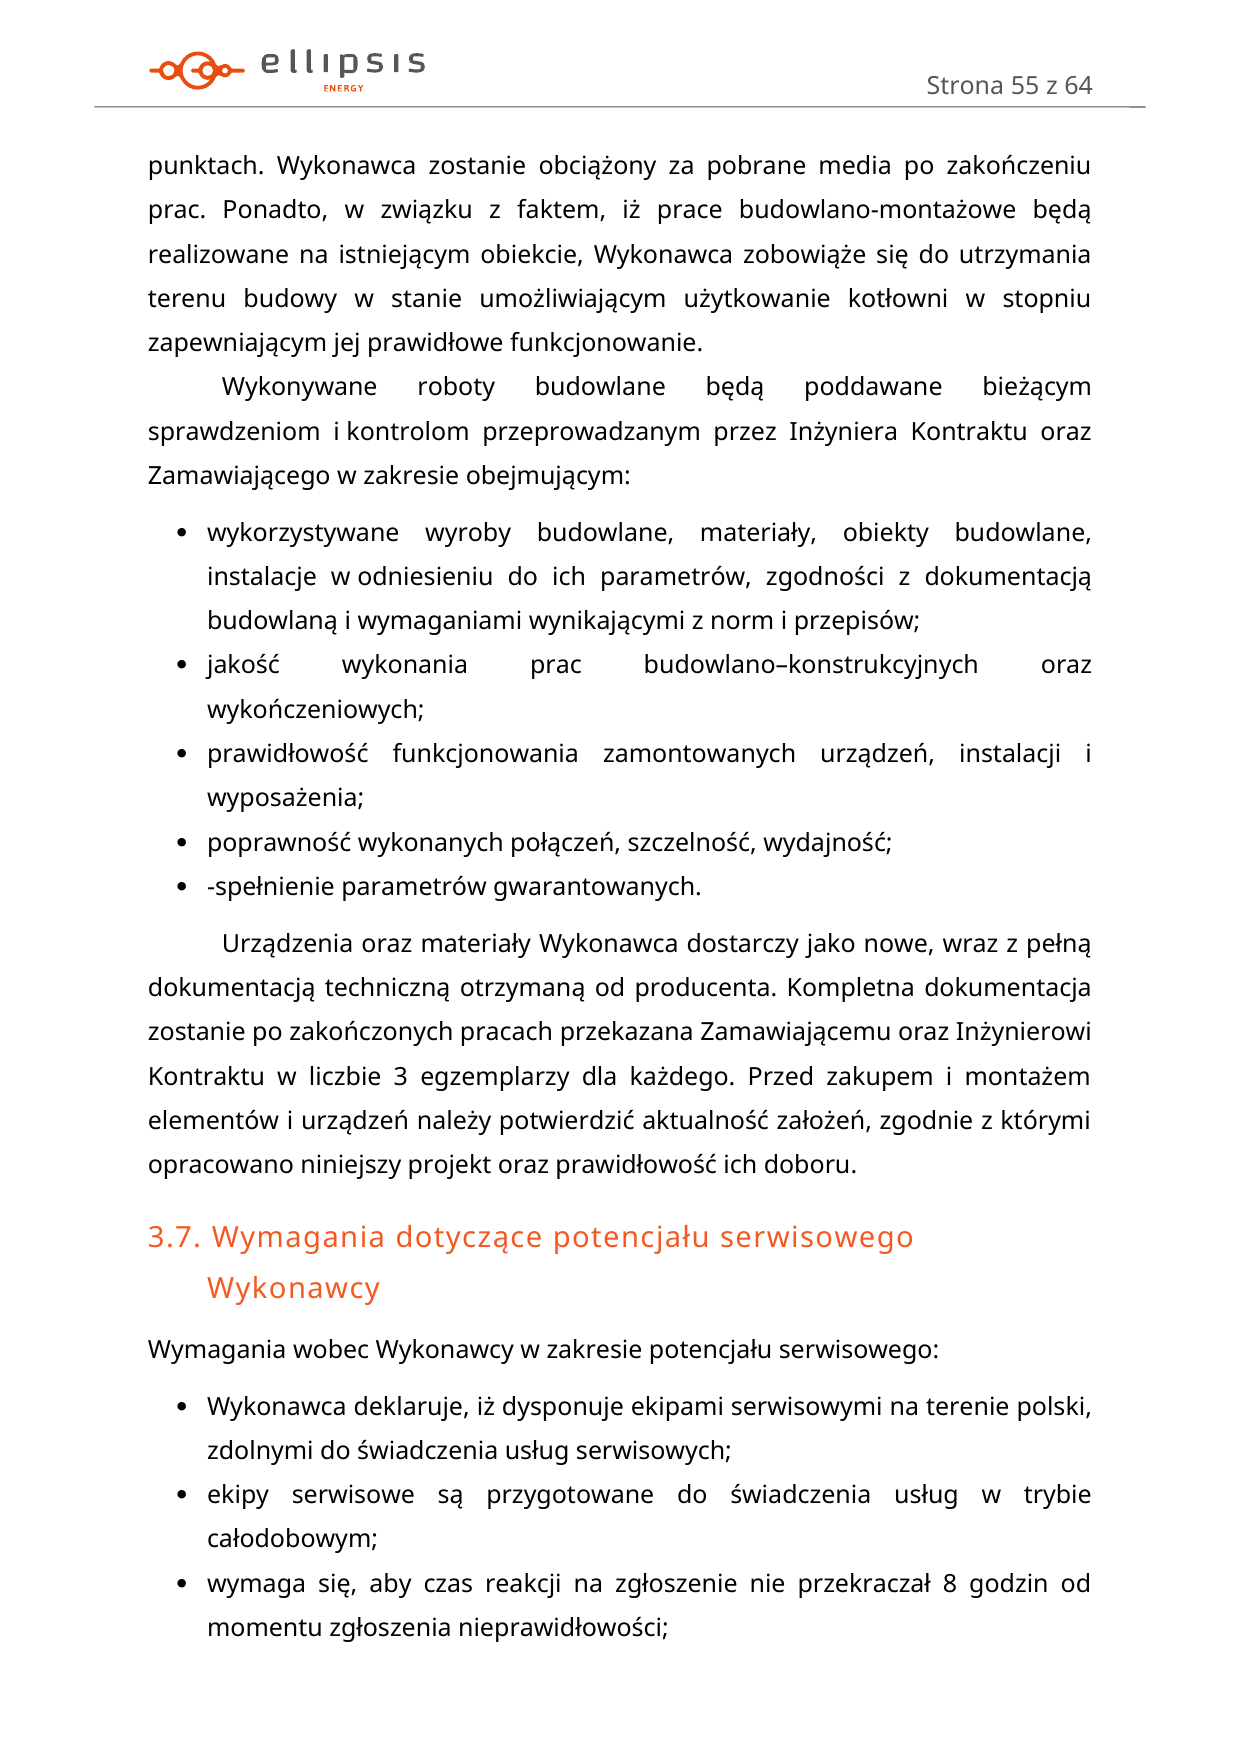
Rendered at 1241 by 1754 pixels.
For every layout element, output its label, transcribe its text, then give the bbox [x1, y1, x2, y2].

subtitle Wymagania dotyczące potencjału serwisowego Wykonawcy [148, 1216, 1092, 1307]
text Urządzenia oraz materiały Wykonawca dostarczy jako nowe, wraz z pełną dokumentacją techniczną otrzymaną od producenta. Kompletna dokumentacja zostanie po zakończonych pracach przekazana Zamawiającemu oraz Inżynierowi Kontraktu w liczbie 3 egzemplarzy dla każdego. Przed zakupem i montażem elementów i urządzeń należy potwierdzić aktualność założeń, zgodnie z którymi opracowano niniejszy projekt oraz prawidłowość ich doboru. [148, 925, 1092, 1181]
list jakość wykonania prac budowlano–konstrukcyjnych oraz wykończeniowych; [177, 647, 1092, 726]
list poprawność wykonanych połączeń, szczelność, wydajność; [177, 824, 1092, 858]
list wykorzystywane wyroby budowlane, materiały, obiekty budowlane, instalacje w odniesieniu do ich parametrów, zgodności z dokumentacją budowlaną i wymaganiami wynikającymi z norm i przepisów; [177, 514, 1092, 637]
list ekipy serwisowe są przygotowane do świadczenia usług w trybie całodobowym; [177, 1477, 1092, 1555]
text Wykonywane roboty budowlane będą poddawane bieżącym sprawdzeniom i kontrolom przeprowadzanym przez Inżyniera Kontraktu oraz Zamawiającego w zakresie obejmującym: [148, 369, 1092, 492]
text Wymagania wobec Wykonawcy w zakresie potencjału serwisowego: [148, 1332, 1092, 1366]
list -spełnienie parametrów gwarantowanych. [177, 868, 1092, 903]
list wymaga się, aby czas reakcji na zgłoszenie nie przekraczał 8 godzin od momentu zgłoszenia nieprawidłowości; [177, 1565, 1092, 1644]
list prawidłowość funkcjonowania zamontowanych urządzeń, instalacji i wyposażenia; [177, 736, 1092, 814]
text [148, 148, 1092, 359]
list Wykonawca deklaruje, iż dysponuje ekipami serwisowymi na terenie polski, zdolnymi do świadczenia usług serwisowych; [177, 1388, 1092, 1467]
